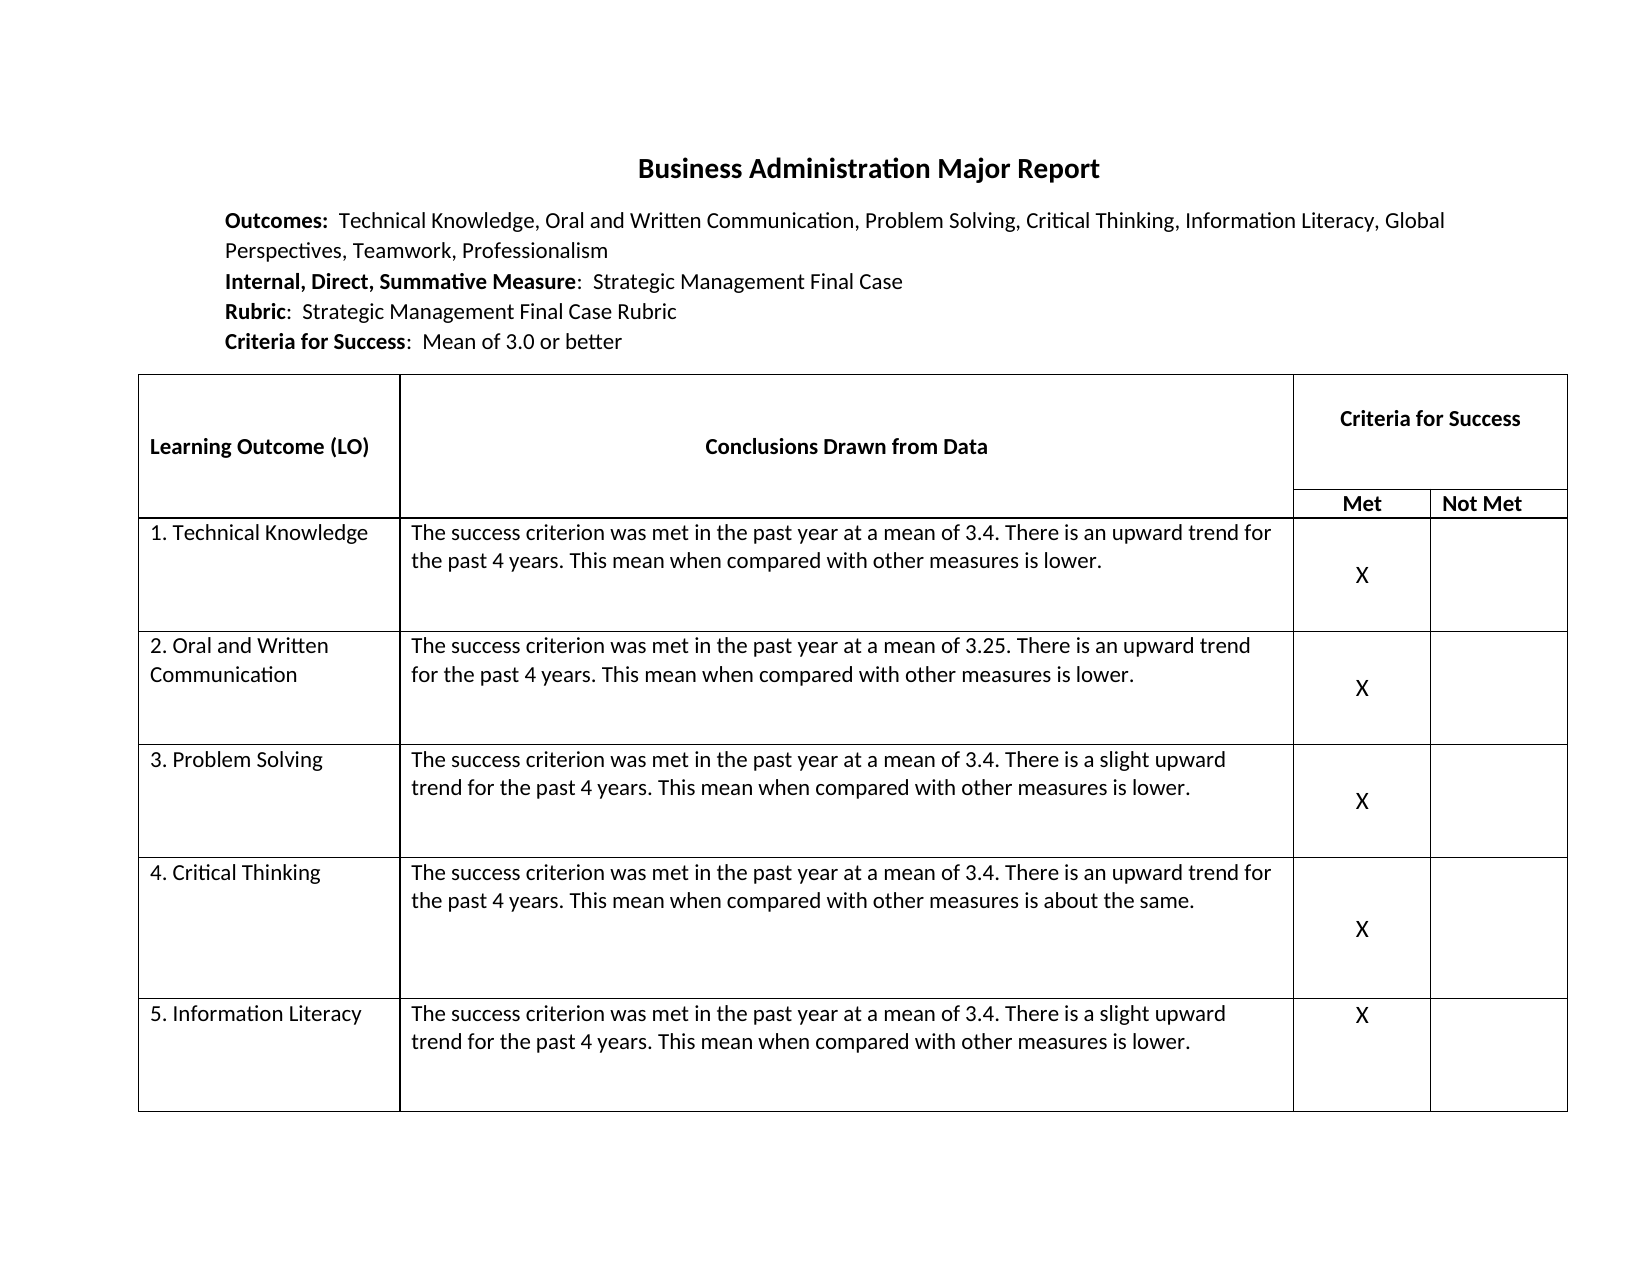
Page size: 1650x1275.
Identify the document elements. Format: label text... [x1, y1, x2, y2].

table_cell The success criterion was met in the past year at a mean of 3.4. There is an upward trend for the past 4 years. This mean when compared with other measures is lower. [401, 519, 1293, 631]
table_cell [139, 999, 399, 1111]
table_cell [1431, 519, 1567, 631]
list Outcomes: Technical Knowledge, Oral and Written Communication, Problem Solving, Critical Thinking, Information Literacy, Global Perspectives, Teamwork, Professionalism [225, 206, 1500, 265]
table_cell [1431, 745, 1567, 857]
table_cell 4. Critical Thinking [139, 858, 399, 998]
table_cell The success criterion was met in the past year at a mean of 3.25. There is an upward trend for the past 4 years. This mean when compared with other measures is lower. [401, 632, 1293, 744]
table_header Criteria for Success [1294, 375, 1567, 488]
table_cell X [1294, 632, 1430, 744]
list Internal, Direct, Summative Measure: Strategic Management Final Case [225, 267, 1500, 295]
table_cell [401, 999, 1293, 1111]
table_cell Met [1294, 490, 1430, 517]
table_cell Not Met [1431, 490, 1567, 517]
list Business Administration Major Report [225, 150, 1500, 186]
table_cell X [1294, 858, 1430, 998]
table_cell X [1294, 519, 1430, 631]
list Criteria for Success: Mean of 3.0 or better [225, 327, 1500, 355]
table_cell 1. Technical Knowledge [139, 519, 399, 631]
table_cell [1431, 858, 1567, 998]
table_cell [1431, 999, 1567, 1111]
list Rubric: Strategic Management Final Case Rubric [225, 297, 1500, 325]
table_cell X [1294, 745, 1430, 857]
table_cell 3. Problem Solving [139, 745, 399, 857]
table_cell [1431, 632, 1567, 744]
table_cell X [1294, 999, 1430, 1111]
table_header Learning Outcome (LO) [139, 375, 399, 517]
table_header Conclusions Drawn from Data [401, 375, 1293, 517]
table_cell 2. Oral and Written Communication [139, 632, 399, 744]
